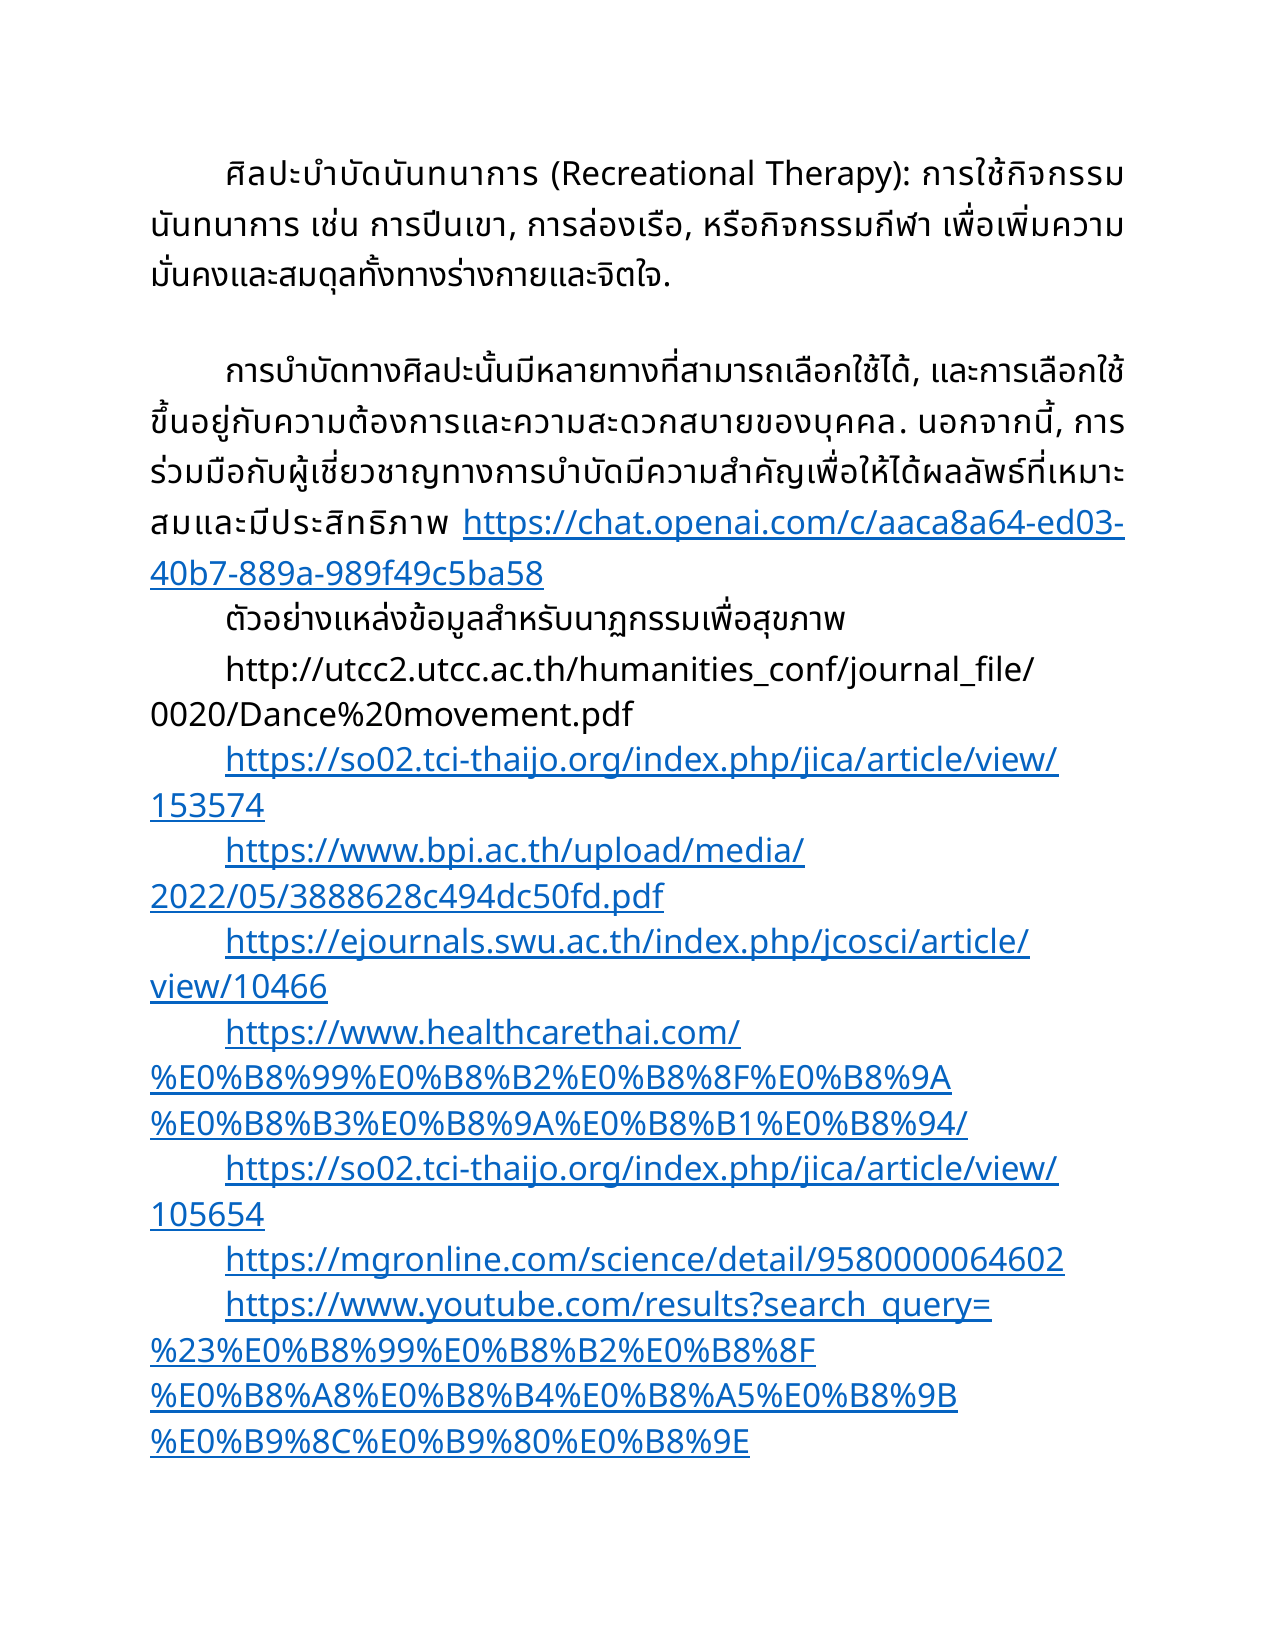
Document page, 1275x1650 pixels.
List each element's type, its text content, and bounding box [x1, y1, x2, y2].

text https://www.healthcarethai.com/%E0%B8%99%E0%B8%B2%E0%B8%8F%E0%B8%9A%E0%B8%B3%E0%B8%9A%E0%B8%B1%E0%B8%94/ [150, 1009, 1125, 1145]
text http://utcc2.utcc.ac.th/humanities_conf/journal_file/0020/Dance%20movement.pdf [150, 645, 1125, 736]
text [150, 1281, 1125, 1463]
text https://www.bpi.ac.th/upload/media/2022/05/3888628c494dc50fd.pdf [150, 827, 1125, 918]
text https://so02.tci-thaijo.org/index.php/jica/article/view/105654 [150, 1145, 1125, 1236]
text ตัวอย่างแหล่งข้อมูลสำหรับนาฏกรรมเพื่อสุขภาพ [150, 595, 1125, 645]
text https://ejournals.swu.ac.th/index.php/jcosci/article/view/10466 [150, 918, 1125, 1009]
text https://mgronline.com/science/detail/9580000064602 [150, 1236, 1125, 1281]
text การบำบัดทางศิลปะนั้นมีหลายทางที่สามารถเลือกใช้ได้, และการเลือกใช้ขึ้นอยู่กับความต้องการและความสะดวกสบายของบุคคล. นอกจากนี้, การร่วมมือกับผู้เชี่ยวชาญทางการบำบัดมีความสำคัญเพื่อให้ได้ผลลัพธ์ที่เหมาะสมและมีประสิทธิภาพ https://chat.openai.com/c/aaca8a64-ed03-40b7-889a-989f49c5ba58 [150, 347, 1125, 595]
text https://so02.tci-thaijo.org/index.php/jica/article/view/153574 [150, 736, 1125, 827]
text ศิลปะบำบัดนันทนาการ (Recreational Therapy): การใช้กิจกรรมนันทนาการ เช่น การปีนเขา, การล่องเรือ, หรือกิจกรรมกีฬา เพื่อเพิ่มความมั่นคงและสมดุลทั้งทางร่างกายและจิตใจ. [150, 150, 1125, 302]
